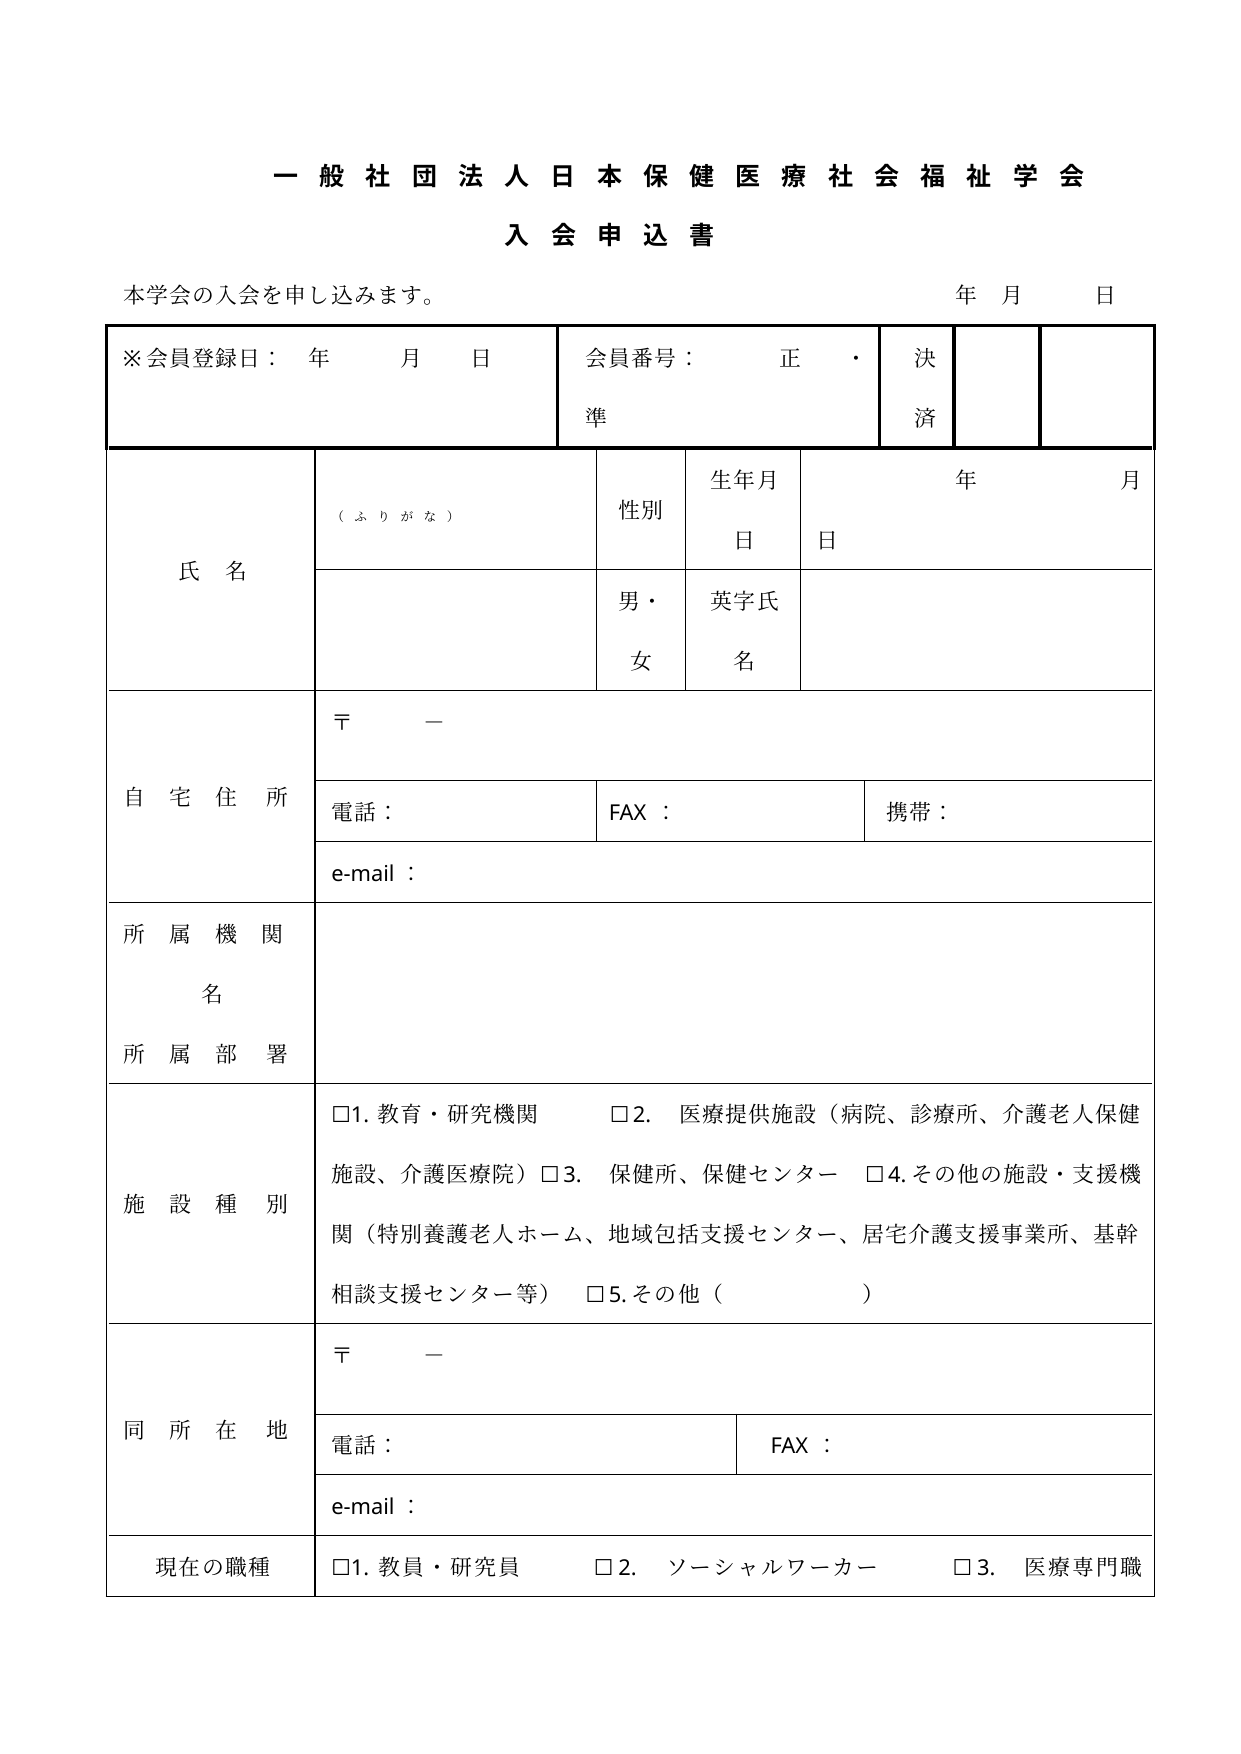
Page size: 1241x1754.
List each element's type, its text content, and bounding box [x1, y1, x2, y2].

table_cell [801, 569, 1154, 690]
table_cell 性別 [597, 450, 685, 569]
table_cell [316, 902, 1154, 1082]
table_header [956, 327, 1038, 446]
table_cell 携帯： [865, 780, 1154, 841]
table_cell [316, 570, 596, 690]
table_header 会員番号： 正 ・ 準 [559, 327, 878, 446]
table_header 決済 [881, 327, 952, 446]
table_cell 男・女 [597, 570, 685, 690]
table_cell 氏 名 [107, 447, 314, 690]
table_cell 英字氏名 [686, 570, 800, 690]
table_cell 〒 － [316, 1323, 1154, 1413]
table_header ※会員登録日： 年 月 日 [108, 327, 556, 446]
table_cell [316, 1535, 1154, 1596]
table_cell （ふりがな） [316, 450, 596, 569]
table_cell 自宅住所 [107, 690, 314, 902]
table_cell 年 月 日 [801, 446, 1154, 569]
table_header [1042, 327, 1153, 446]
table_cell 電話： [316, 781, 596, 841]
text 本学会の入会を申し込みます。 年 月 日 [123, 264, 1117, 324]
table_cell 生年月日 [686, 450, 800, 569]
table_cell e-mail： [316, 841, 1154, 902]
table_cell 同所在地 [107, 1323, 314, 1535]
table_cell FAX： [737, 1414, 1154, 1474]
table_cell 電話： [316, 1415, 736, 1474]
table_cell e-mail： [316, 1474, 1154, 1535]
table_cell FAX： [597, 781, 864, 841]
table_cell 施設種別 [107, 1083, 314, 1323]
text 一般社団法人日本保健医療社会福祉学会 入会申込書 [123, 144, 1117, 264]
table_cell 現在の職種 [107, 1535, 314, 1596]
table_cell 所属機関名 所属部署 [107, 902, 314, 1082]
table_cell 1. 教育・研究機関 2. 医療提供施設（病院、診療所、介護老人保健施設、介護医療院）3. 保健所、保健センター 4.その他の施設・支援機関（特別養護老人ホーム、地域包括支援センター、居宅介護支援事業所、基幹相談支援センター等） 5.その他（ ） [316, 1083, 1154, 1323]
table_cell 〒 － [316, 690, 1154, 780]
